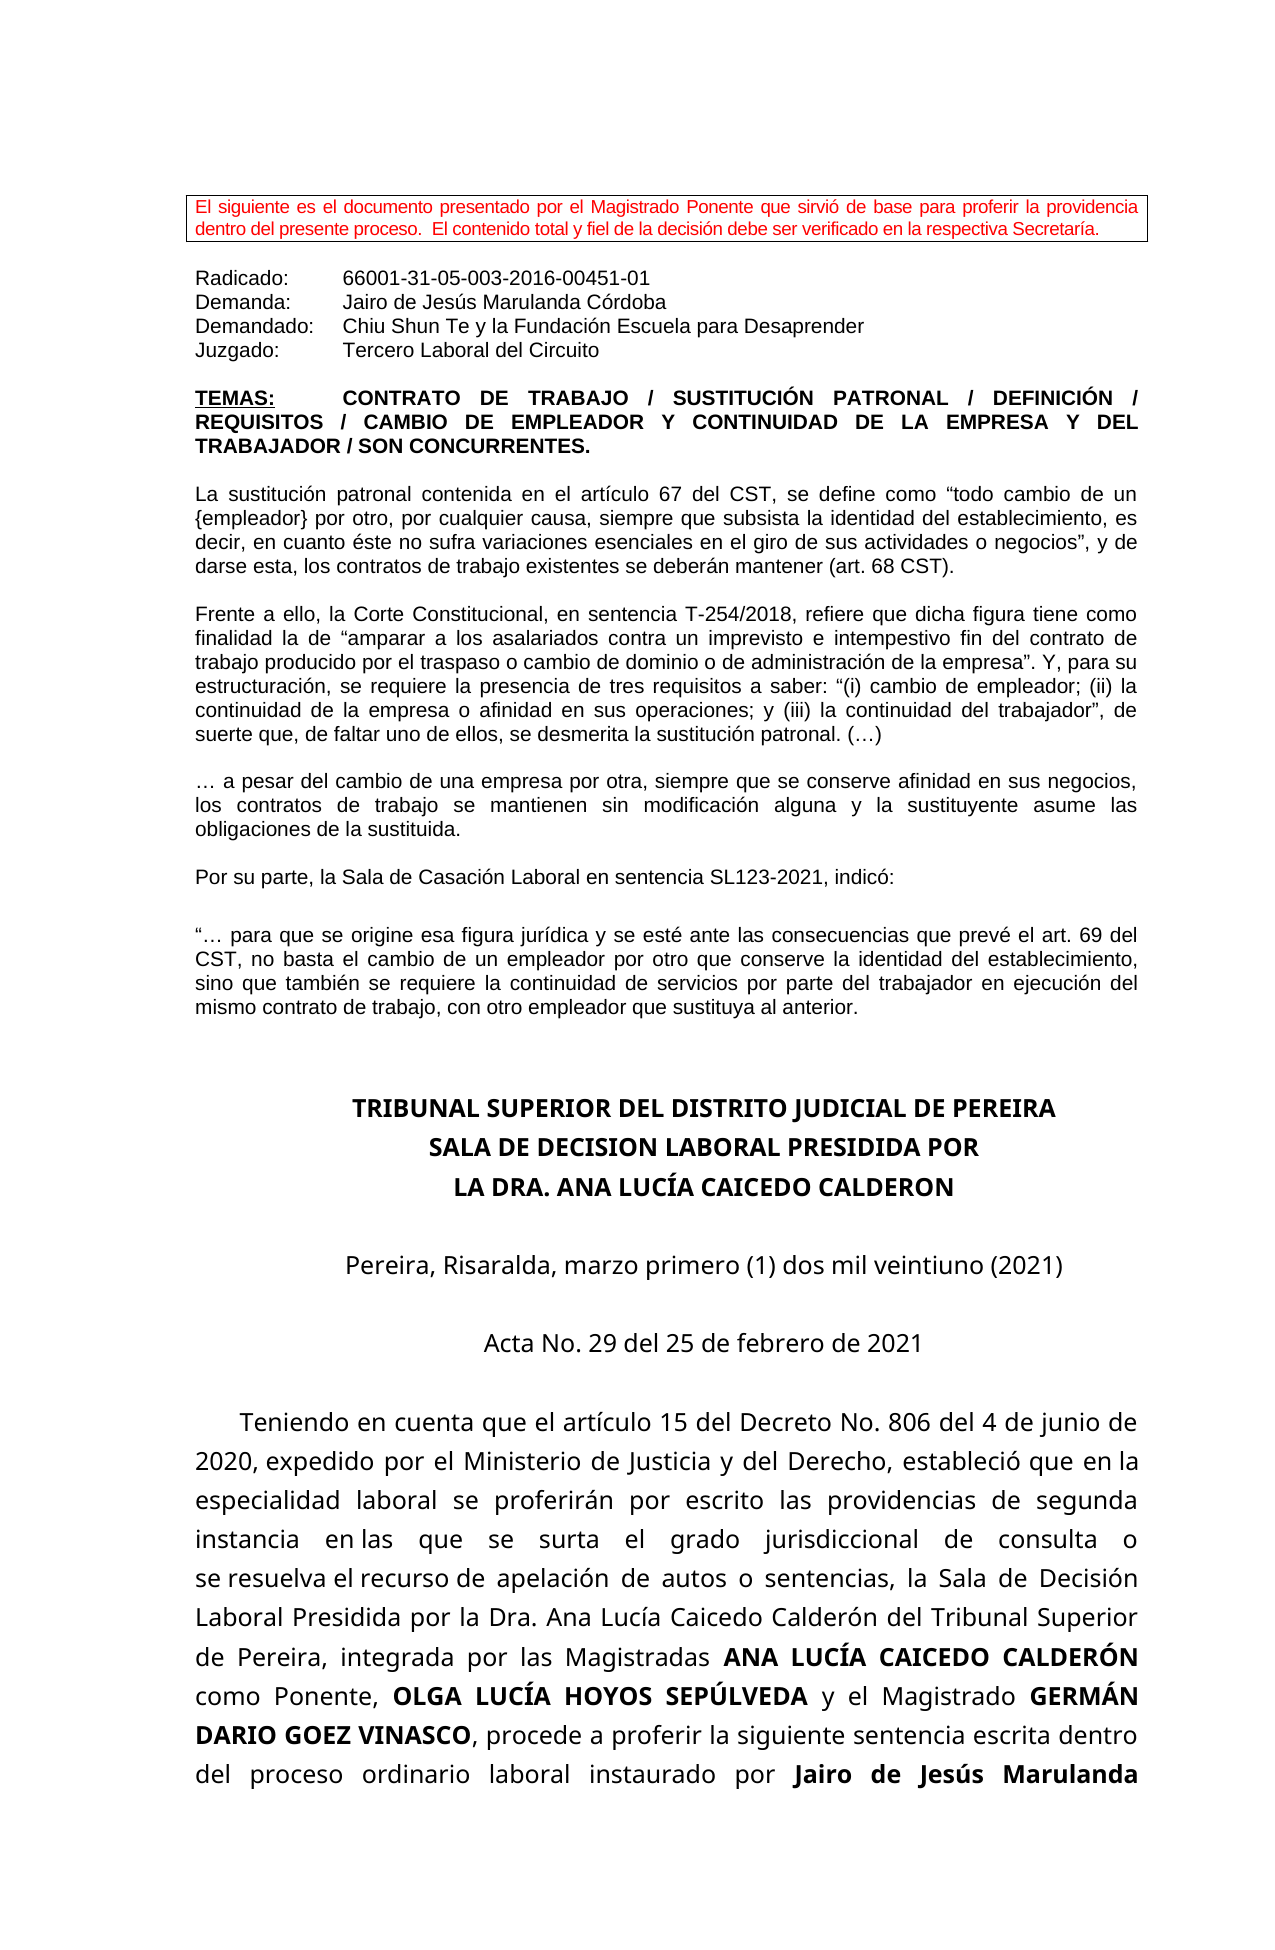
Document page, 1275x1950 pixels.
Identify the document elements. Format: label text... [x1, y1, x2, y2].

text Radicado: 66001-31-05-003-2016-00451-01 [195, 266, 1139, 290]
text Juzgado: Tercero Laboral del Circuito [195, 338, 1139, 362]
text Frente a ello, la Corte Constitucional, en sentencia T-254/2018, refiere que dicha figura tiene como finalidad la de “amparar a los asalariados contra un imprevisto e intempestivo fin del contrato de trabajo producido por el traspaso o cambio de dominio o de administración de la empresa”. Y, para su estructuración, se requiere la presencia de tres requisitos a saber: “(i) cambio de empleador; (ii) la continuidad de la empresa o afinidad en sus operaciones; y (iii) la continuidad del trabajador”, de suerte que, de faltar uno de ellos, se desmerita la sustitución patronal. (…) [195, 602, 1139, 745]
text Demanda: Jairo de Jesús Marulanda Córdoba [195, 290, 1139, 314]
text SALA DE DECISION LABORAL PRESIDIDA POR [195, 1130, 1139, 1164]
text Pereira, Risaralda, marzo primero (1) dos mil veintiuno (2021) [195, 1247, 1139, 1282]
text Demandado: Chiu Shun Te y la Fundación Escuela para Desaprender [195, 314, 1139, 338]
text LA DRA. ANA LUCÍA CAICEDO CALDERON [195, 1169, 1139, 1203]
text El siguiente es el documento presentado por el Magistrado Ponente que sirvió de base para proferir la providencia dentro del presente proceso. El contenido total y fiel de la decisión debe ser verificado en la respectiva Secretaría. [187, 196, 1147, 241]
text TRIBUNAL SUPERIOR DEL DISTRITO JUDICIAL DE PEREIRA [195, 1091, 1139, 1125]
text La sustitución patronal contenida en el artículo 67 del CST, se define como “todo cambio de un {empleador} por otro, por cualquier causa, siempre que subsista la identidad del establecimiento, es decir, en cuanto éste no sufra variaciones esenciales en el giro de sus actividades o negocios”, y de darse esta, los contratos de trabajo existentes se deberán mantener (art. 68 CST). [195, 482, 1139, 578]
text TEMAS: CONTRATO DE TRABAJO / SUSTITUCIÓN PATRONAL / DEFINICIÓN / REQUISITOS / CAMBIO DE EMPLEADOR Y CONTINUIDAD DE LA EMPRESA Y DEL TRABAJADOR / SON CONCURRENTES. [195, 386, 1139, 458]
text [195, 1404, 1139, 1791]
text “… para que se origine esa figura jurídica y se esté ante las consecuencias que prevé el art. 69 del CST, no basta el cambio de un empleador por otro que conserve la identidad del establecimiento, sino que también se requiere la continuidad de servicios por parte del trabajador en ejecución del mismo contrato de trabajo, con otro empleador que sustituya al anterior. [195, 923, 1139, 1019]
text … a pesar del cambio de una empresa por otra, siempre que se conserve afinidad en sus negocios, los contratos de trabajo se mantienen sin modificación alguna y la sustituyente asume las obligaciones de la sustituida. [195, 769, 1139, 841]
text Acta No. 29 del 25 de febrero de 2021 [195, 1326, 1139, 1360]
text Por su parte, la Sala de Casación Laboral en sentencia SL123-2021, indicó: [195, 865, 1139, 889]
